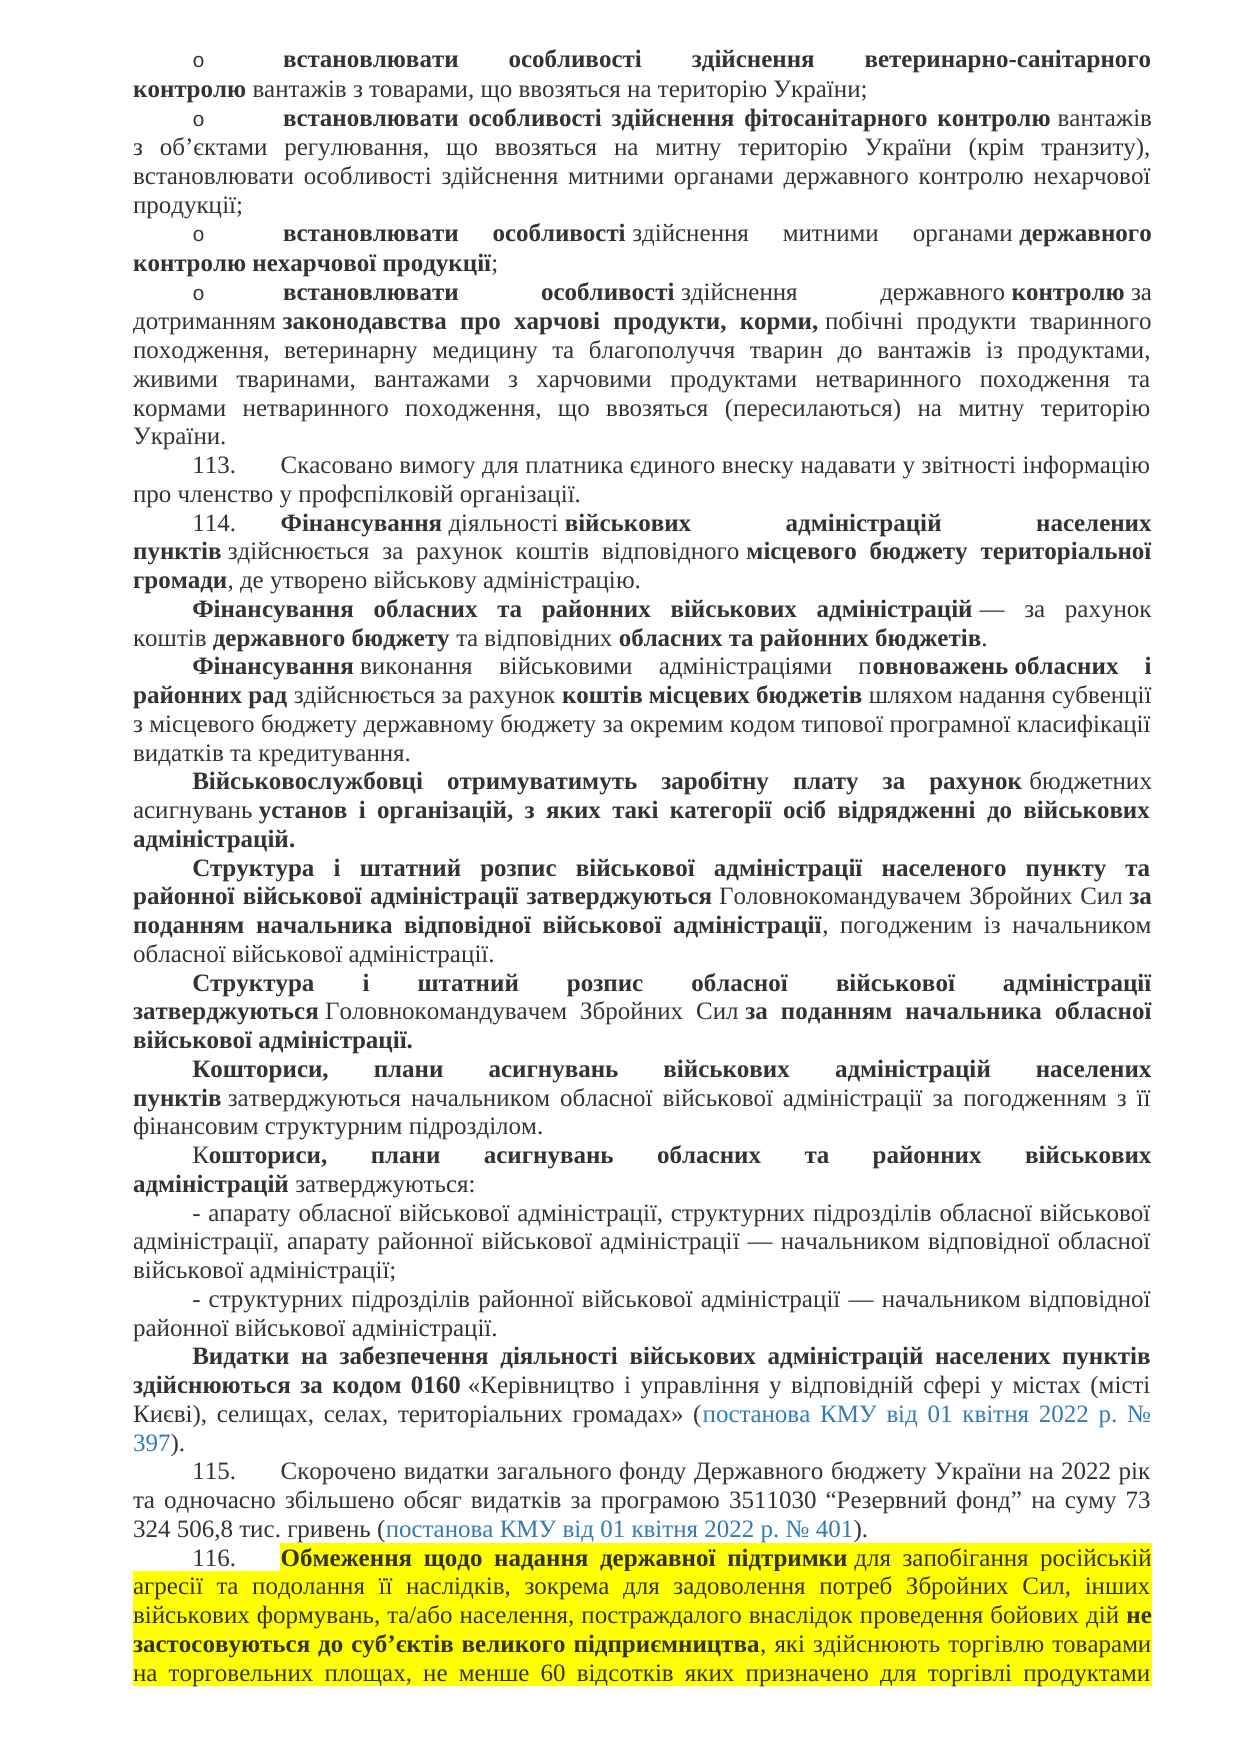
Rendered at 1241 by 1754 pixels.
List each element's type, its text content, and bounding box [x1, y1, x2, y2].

text Видатки на забезпечення діяльності військових адміністрацій населених пунктів здійснюються за кодом 0160 «Керівництво і управління у відповідній сфері у містах (місті Києві), селищах, селах, територіальних громадах» (постанова КМУ від 01 квітня 2022 р. № 397). [133, 1341, 1152, 1456]
text Фінансування обласних та районних військових адміністрацій — за рахунок коштів державного бюджету та відповідних обласних та районних бюджетів. [133, 594, 1152, 651]
text Кошториси, плани асигнувань військових адміністрацій населених пунктів затверджуються начальником обласної військової адміністрації за погодженням з її фінансовим структурним підрозділом. [133, 1054, 1152, 1140]
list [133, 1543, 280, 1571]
text Військовослужбовці отримуватимуть заробітну плату за рахунок бюджетних асигнувань установ і організацій, з яких такі категорії осіб відрядженні до військових адміністрацій. [133, 766, 1152, 853]
text Структура і штатний розпис військової адміністрації населеного пункту та районної військової адміністрації затверджуються Головнокомандувачем Збройних Сил за поданням начальника відповідної військової адміністрації, погодженим із начальником обласної військової адміністрації. [133, 853, 1152, 968]
list встановлювати особливості здійснення фітосанітарного контролю вантажів з об’єктами регулювання, що ввозяться на митну територію України (крім транзиту), встановлювати особливості здійснення митними органами державного контролю нехарчової продукції; [133, 103, 1152, 218]
text Структура і штатний розпис обласної військової адміністрації затверджуються Головнокомандувачем Збройних Сил за поданням начальника обласної військової адміністрації. [133, 968, 1152, 1054]
text - структурних підрозділів районної військової адміністрації — начальником відповідної районної військової адміністрації. [133, 1284, 1152, 1341]
text Фінансування виконання військовими адміністраціями повноважень обласних і районних рад здійснюється за рахунок коштів місцевих бюджетів шляхом надання субвенції з місцевого бюджету державному бюджету за окремим кодом типової програмної класифікації видатків та кредитування. [133, 651, 1152, 766]
list встановлювати особливості здійснення державного контролю за дотриманням законодавства про харчові продукти, корми, побічні продукти тваринного походження, ветеринарну медицину та благополуччя тварин до вантажів із продуктами, живими тваринами, вантажами з харчовими продуктами нетваринного походження та кормами нетваринного походження, що ввозяться (пересилаються) на митну територію України. [133, 277, 1152, 450]
list Скорочено видатки загального фонду Державного бюджету України на 2022 рік та одночасно збільшено обсяг видатків за програмою 3511030 “Резервний фонд” на суму 73 324 506,8 тис. гривень (постанова КМУ від 01 квітня 2022 р. № 401). [133, 1456, 1152, 1543]
list встановлювати особливості здійснення ветеринарно-санітарного контролю вантажів з товарами, що ввозяться на територію України; [133, 44, 1152, 103]
text - апарату обласної військової адміністрації, структурних підрозділів обласної військової адміністрації, апарату районної військової адміністрації — начальником відповідної обласної військової адміністрації; [133, 1198, 1152, 1284]
list Фінансування діяльності військових адміністрацій населених пунктів здійснюється за рахунок коштів відповідного місцевого бюджету територіальної громади, де утворено військову адміністрацію. [133, 508, 1152, 594]
text Кошториси, плани асигнувань обласних та районних військових адміністрацій затверджуються: [133, 1140, 1152, 1198]
list встановлювати особливості здійснення митними органами державного контролю нехарчової продукції; [133, 218, 1152, 277]
list Скасовано вимогу для платника єдиного внеску надавати у звітності інформацію про членство у профспілковій організації. [133, 450, 1152, 508]
